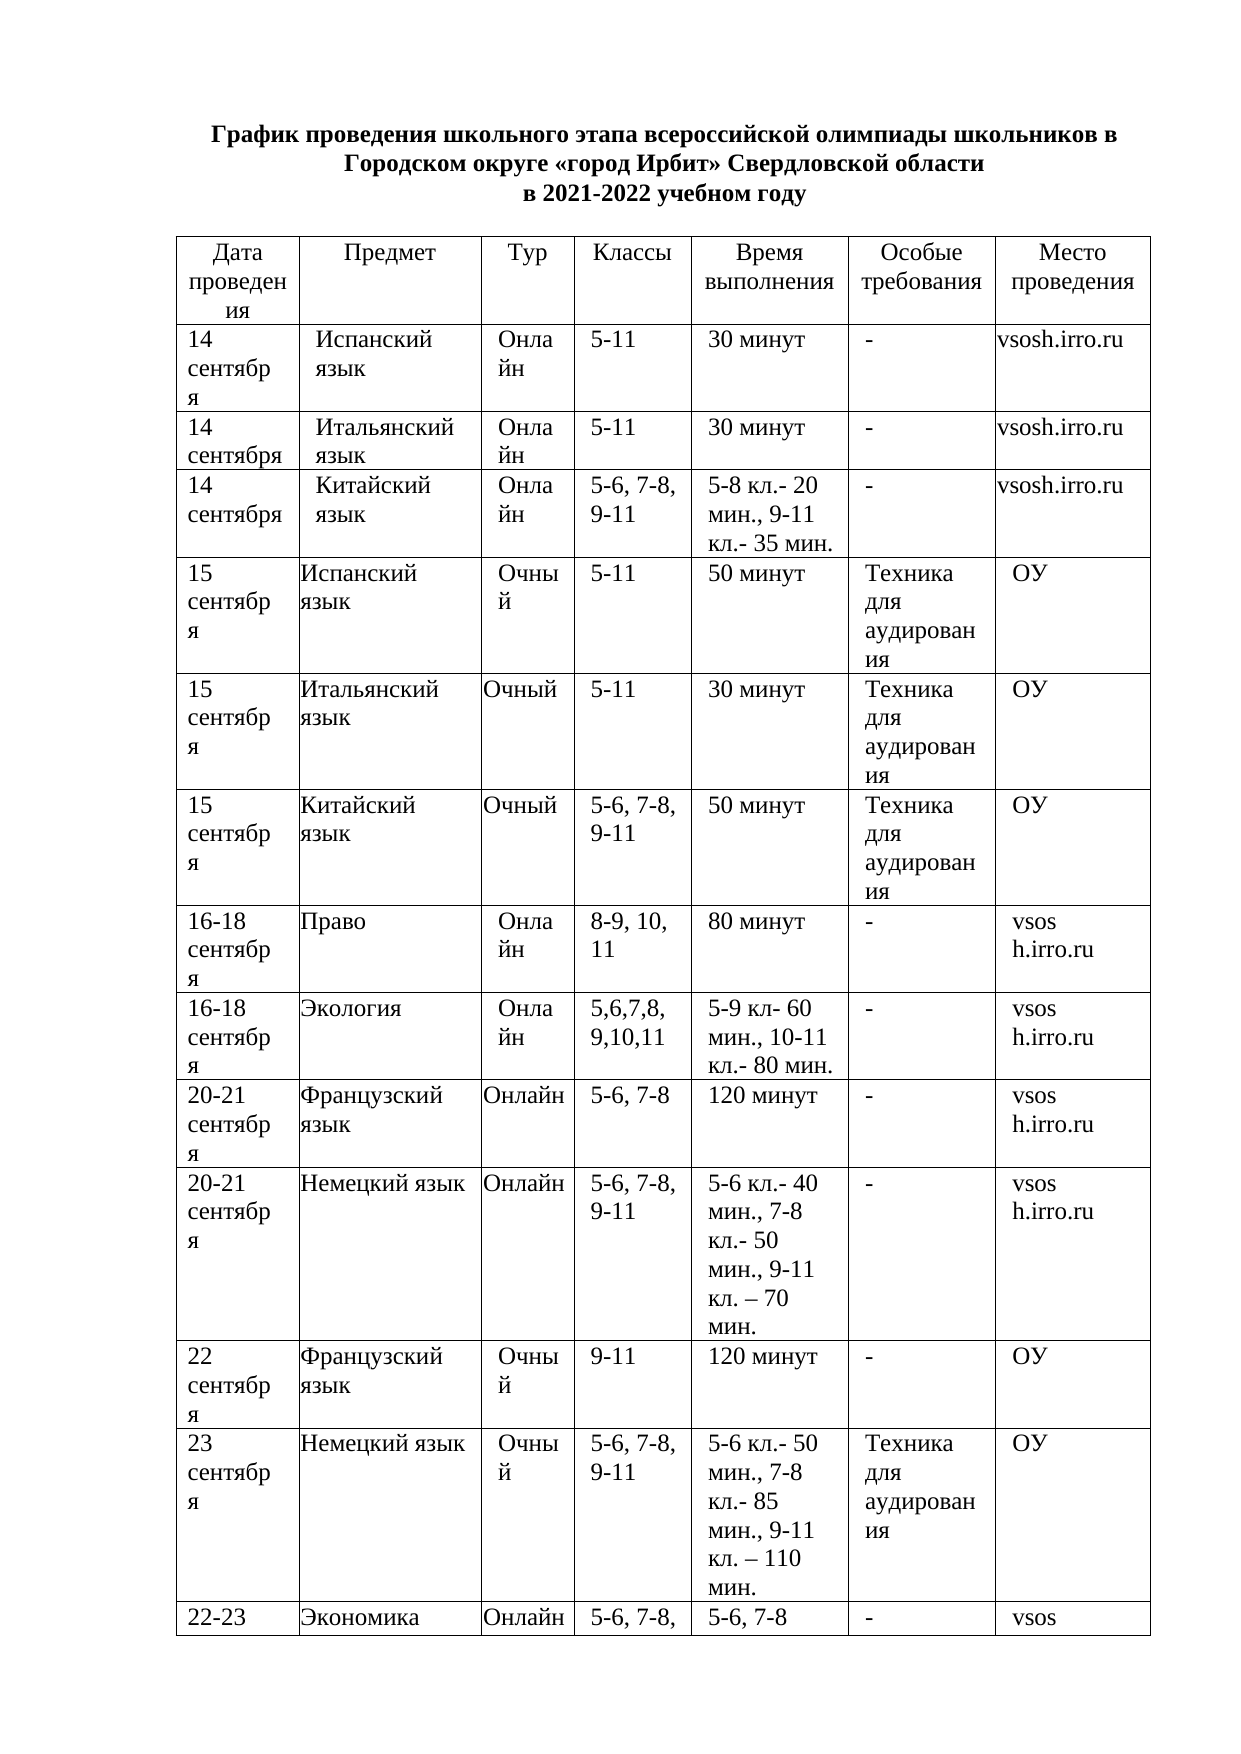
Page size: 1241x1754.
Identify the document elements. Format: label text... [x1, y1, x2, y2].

text в 2021-2022 учебном году [177, 178, 1152, 206]
table_cell 20-21 сентября [177, 1080, 299, 1167]
table_cell - [849, 470, 995, 557]
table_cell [692, 1602, 848, 1635]
table_cell Очный [482, 1341, 574, 1427]
table_cell 16-18 сентября [177, 993, 299, 1079]
table_cell Онлайн [482, 325, 574, 411]
table_cell 5-6 кл.- 40 мин., 7-8 кл.- 50 мин., 9-11 кл. – 70 мин. [692, 1168, 848, 1340]
table_cell 15 сентября [177, 790, 299, 905]
table_cell 50 минут [692, 558, 848, 673]
table_header Место проведения [996, 237, 1150, 323]
table_cell 16-18 сентября [177, 906, 299, 992]
table_cell Испанский язык [300, 325, 481, 411]
table_header Дата проведения [177, 237, 299, 323]
table_cell Онлайн [482, 1602, 574, 1635]
table_cell Испанский язык [300, 558, 481, 673]
table_cell 5-11 [575, 325, 691, 411]
table_cell 5-6, 7-8, 9-11 [575, 790, 691, 905]
table_cell 15 сентября [177, 558, 299, 673]
table_cell 30 минут [692, 674, 848, 789]
table_cell vsosh.irro.ru [996, 993, 1150, 1079]
table_header Предмет [300, 237, 481, 323]
table_cell 15 сентября [177, 674, 299, 789]
table_cell Онлайн [482, 470, 574, 557]
table_cell vsosh.irro.ru [996, 1602, 1150, 1635]
table_cell 80 минут [692, 906, 848, 992]
table_cell 22-23 сентября [177, 1602, 299, 1635]
table_cell Китайский язык [300, 790, 481, 905]
table_header Классы [575, 237, 691, 323]
table_cell Французский язык [300, 1080, 481, 1167]
table_cell 14 сентября [177, 325, 299, 411]
table_cell 5-11 [575, 674, 691, 789]
table_cell 5-6, 7-8, 9-11 [575, 470, 691, 557]
table_cell Техника для аудирования [849, 558, 995, 673]
table_cell Техника для аудирования [849, 790, 995, 905]
table_cell ОУ [996, 790, 1150, 905]
text График проведения школьного этапа всероссийской олимпиады школьников в Городском округе «город Ирбит» Свердловской области [177, 119, 1152, 177]
table_cell vsosh.irro.ru [996, 1080, 1150, 1167]
table_cell Итальянский язык [300, 674, 481, 789]
table_cell ОУ [996, 1341, 1150, 1427]
table_cell vsosh.irro.ru [996, 470, 1150, 557]
table_cell Онлайн [482, 1168, 574, 1340]
table_cell - [849, 906, 995, 992]
table_cell 5-6, 7-8, 9-11 [575, 1168, 691, 1340]
table_cell Онлайн [482, 906, 574, 992]
table_cell 5-6, 7-8, 9, 10-11 [575, 1602, 691, 1635]
table_header Тур [482, 237, 574, 323]
table_cell Французский язык [300, 1341, 481, 1427]
table_cell Право [300, 906, 481, 992]
table_cell Онлайн [482, 993, 574, 1079]
table_cell ОУ [996, 1429, 1150, 1601]
table_cell Очный [482, 558, 574, 673]
table_cell 5-6, 7-8, 9-11 [575, 1429, 691, 1601]
table_cell ОУ [996, 674, 1150, 789]
table_cell - [849, 993, 995, 1079]
table_cell - [849, 325, 995, 411]
table_cell 23 сентября [177, 1429, 299, 1601]
table_cell 5-11 [575, 558, 691, 673]
table_cell 14 сентября [177, 412, 299, 469]
table_cell - [849, 1080, 995, 1167]
table_cell Китайский язык [300, 470, 481, 557]
table_cell vsosh.irro.ru [996, 325, 1150, 411]
table_cell 5-11 [575, 412, 691, 469]
table_cell Итальянский язык [300, 412, 481, 469]
table_cell Очный [482, 1429, 574, 1601]
table_cell 120 минут [692, 1080, 848, 1167]
table_cell 5-9 кл- 60 мин., 10-11 кл.- 80 мин. [692, 993, 848, 1079]
table_cell 5-6 кл.- 50 мин., 7-8 кл.- 85 мин., 9-11 кл. – 110 мин. [692, 1429, 848, 1601]
table_cell 50 минут [692, 790, 848, 905]
table_cell Экономика [300, 1602, 481, 1635]
table_header Особые требования [849, 237, 995, 323]
table_cell Немецкий язык [300, 1168, 481, 1340]
table_cell 30 минут [692, 325, 848, 411]
table_cell Онлайн [482, 1080, 574, 1167]
table_cell 120 минут [692, 1341, 848, 1427]
table_cell Техника для аудирования [849, 674, 995, 789]
table_header Время выполнения [692, 237, 848, 323]
table_cell Очный [482, 790, 574, 905]
table_cell - [849, 412, 995, 469]
table_cell 5-6, 7-8 [575, 1080, 691, 1167]
table_cell ОУ [996, 558, 1150, 673]
table_cell 20-21 сентября [177, 1168, 299, 1340]
table_cell 14 сентября [177, 470, 299, 557]
table_cell - [849, 1341, 995, 1427]
table_cell 30 минут [692, 412, 848, 469]
table_cell Немецкий язык [300, 1429, 481, 1601]
table_cell 9-11 [575, 1341, 691, 1427]
table_cell 5,6,7,8, 9,10,11 [575, 993, 691, 1079]
table_cell vsosh.irro.ru [996, 906, 1150, 992]
table_cell 8-9, 10, 11 [575, 906, 691, 992]
table_cell Экология [300, 993, 481, 1079]
table_cell Техника для аудирования [849, 1429, 995, 1601]
table_cell 22 сентября [177, 1341, 299, 1427]
table_cell 5-8 кл.- 20 мин., 9-11 кл.- 35 мин. [692, 470, 848, 557]
table_cell Онлайн [482, 412, 574, 469]
table_cell - [849, 1168, 995, 1340]
table_cell vsosh.irro.ru [996, 412, 1150, 469]
table_cell vsosh.irro.ru [996, 1168, 1150, 1340]
table_cell - [849, 1602, 995, 1635]
table_cell Очный [482, 674, 574, 789]
